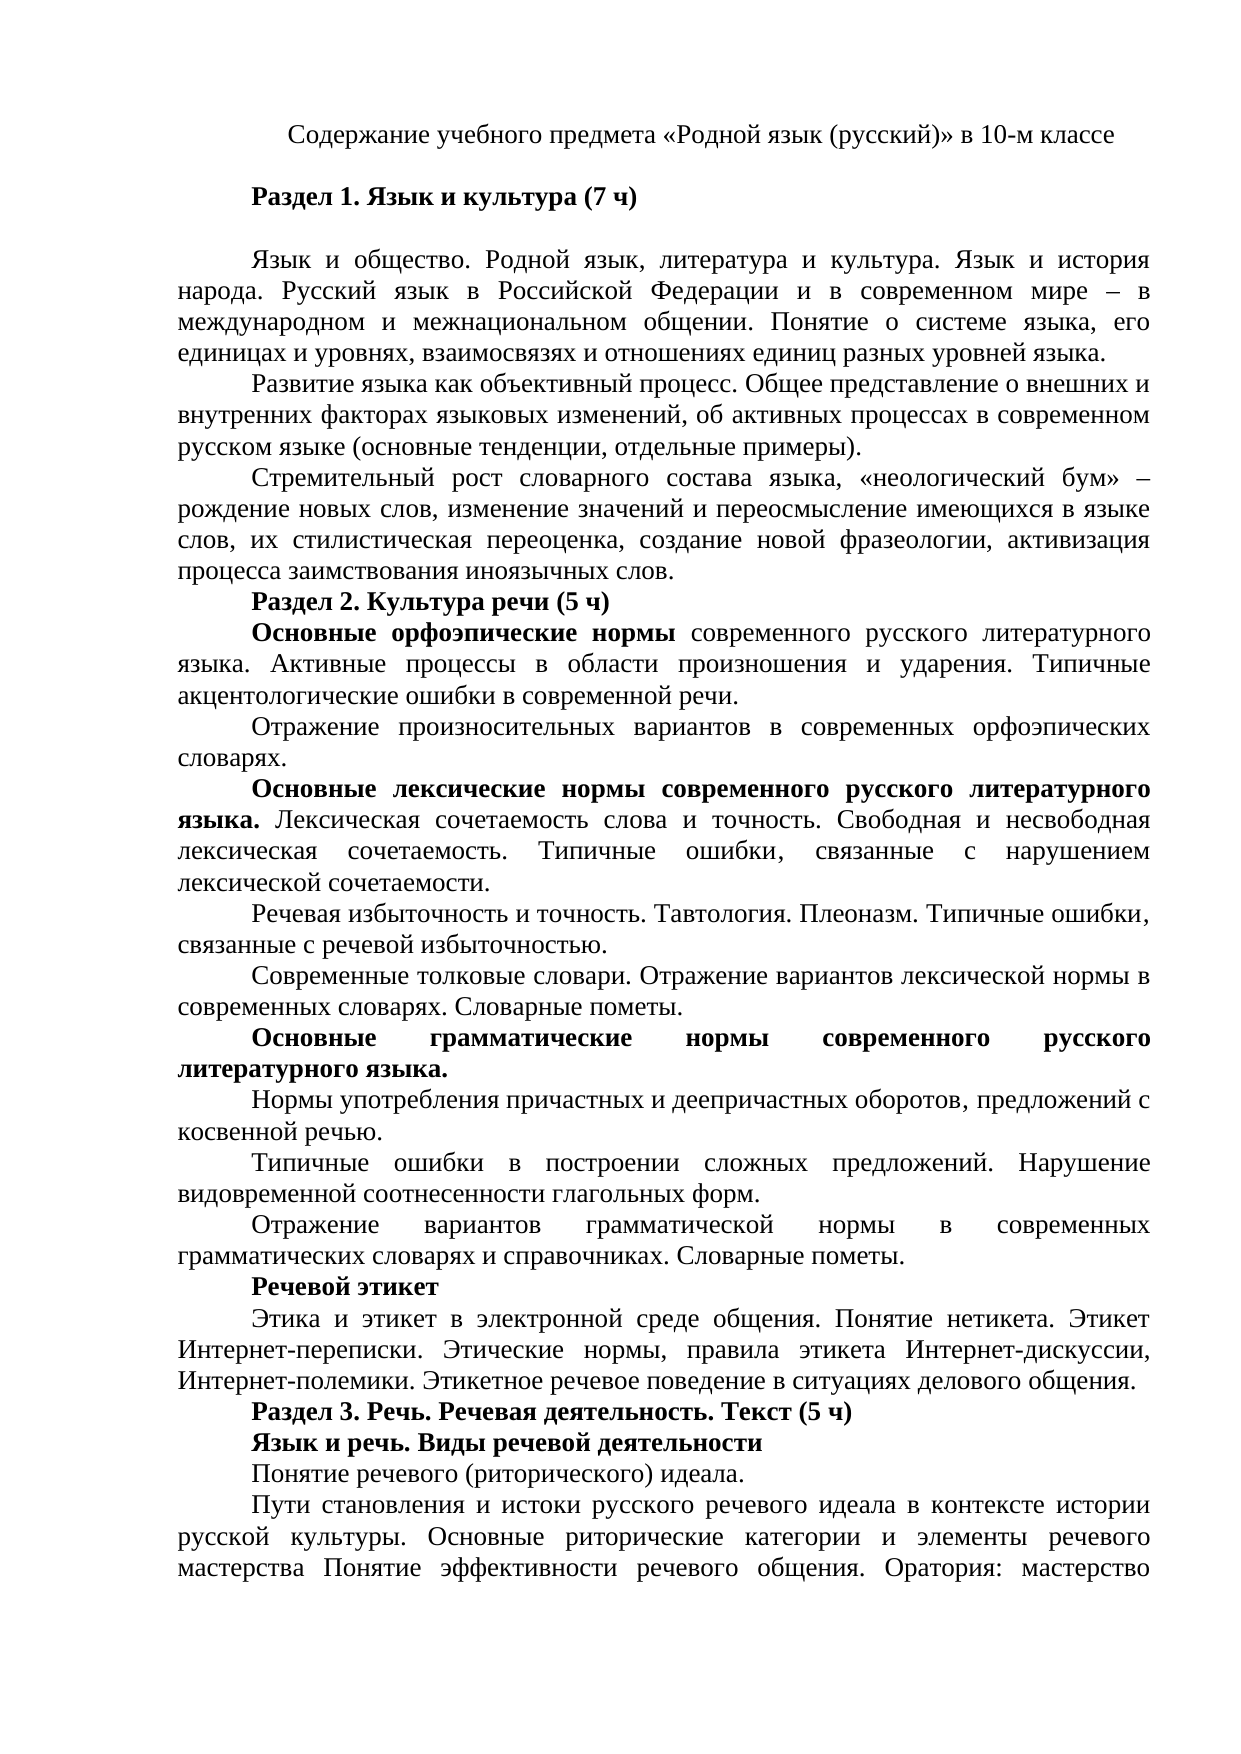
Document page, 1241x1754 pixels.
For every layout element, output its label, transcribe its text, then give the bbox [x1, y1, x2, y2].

text Стремительный рост словарного состава языка, «неологический бум» – рождение новых слов, изменение значений и переосмысление имеющихся в языке слов, их стилистическая переоценка, создание новой фразеологии, активизация процесса заимствования иноязычных слов. [177, 461, 1152, 585]
text Отражение вариантов грамматической нормы в современных грамматических словарях и справочниках. Словарные пометы. [177, 1208, 1152, 1271]
text Отражение произносительных вариантов в современных орфоэпических словарях. [177, 710, 1152, 772]
text Основные орфоэпические нормы современного русского литературного языка. Активные процессы в области произношения и ударения. Типичные акцентологические ошибки в современной речи. [177, 616, 1152, 710]
text Понятие речевого (риторического) идеала. [177, 1457, 1152, 1488]
text Речевой этикет [177, 1271, 1152, 1302]
text Содержание учебного предмета «Родной язык (русский)» в 10-м классе [177, 118, 1152, 149]
text Раздел 3. Речь. Речевая деятельность. Текст (5 ч) [177, 1395, 1152, 1426]
text Основные лексические нормы современного русского литературного языка. Лексическая сочетаемость слова и точность. Свободная и несвободная лексическая сочетаемость. Типичные ошибки‚ связанные с нарушением лексической сочетаемости. [177, 772, 1152, 897]
text Язык и речь. Виды речевой деятельности [177, 1426, 1152, 1457]
text Нормы употребления причастных и деепричастных оборотов‚ предложений с косвенной речью. [177, 1084, 1152, 1146]
text Речевая избыточность и точность. Тавтология. Плеоназм. Типичные ошибки‚ связанные с речевой избыточностью. [177, 897, 1152, 959]
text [177, 1488, 1152, 1582]
text Основные грамматические нормы современного русского литературного языка. [177, 1021, 1152, 1084]
text Типичные ошибки в построении сложных предложений. Нарушение видовременной соотнесенности глагольных форм. [177, 1146, 1152, 1208]
text Раздел 2. Культура речи (5 ч) [177, 585, 1152, 616]
text Раздел 1. Язык и культура (7 ч) [177, 180, 1152, 212]
text Этика и этикет в электронной среде общения. Понятие нетикета. Этикет Интернет-переписки. Этические нормы, правила этикета Интернет-дискуссии, Интернет-полемики. Этикетное речевое поведение в ситуациях делового общения. [177, 1302, 1152, 1395]
text Развитие языка как объективный процесс. Общее представление о внешних и внутренних факторах языковых изменений, об активных процессах в современном русском языке (основные тенденции, отдельные примеры). [177, 367, 1152, 461]
text Язык и общество. Родной язык, литература и культура. Язык и история народа. Русский язык в Российской Федерации и в современном мире – в международном и межнациональном общении. Понятие о системе языка, его единицах и уровнях, взаимосвязях и отношениях единиц разных уровней языка. [177, 243, 1152, 367]
text Современные толковые словари. Отражение вариантов лексической нормы в современных словарях. Словарные пометы. [177, 959, 1152, 1021]
